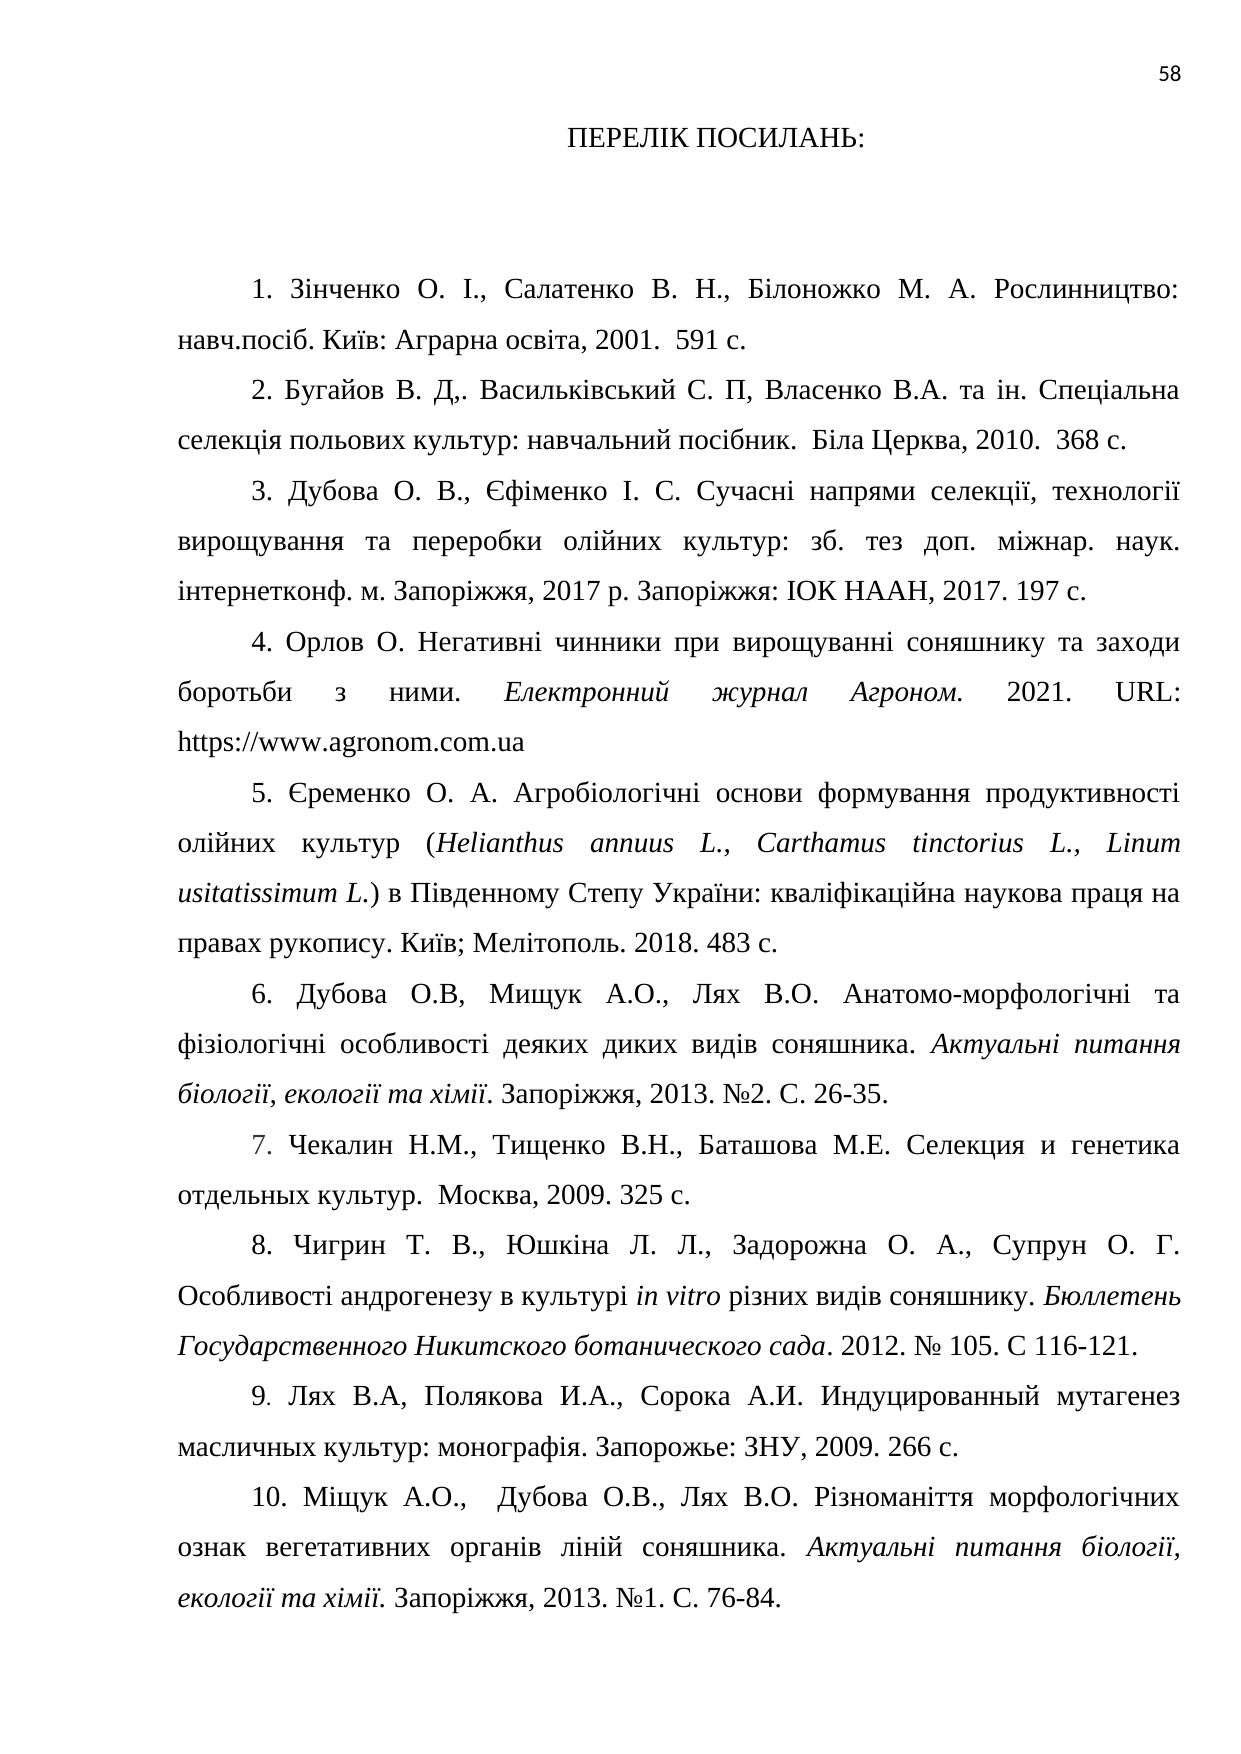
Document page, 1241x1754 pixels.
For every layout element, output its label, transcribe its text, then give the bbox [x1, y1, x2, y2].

text ПЕРЕЛІК ПОСИЛАНЬ: [177, 121, 1181, 154]
text 5. Єременко О. А. Агробіологічні основи формування продуктивності олійних культур (Helianthus annuus L., Carthamus tinctorius L., Linum usitatissimum L.) в Південному Степу України: кваліфікаційна наукова праця на правах рукопису. Київ; Мелітополь. 2018. 483 с. [177, 775, 1181, 959]
text 4. Орлов О. Негативні чинники при вирощуванні соняшнику та заходи боротьби з ними. Електронний журнал Агроном. 2021. URL: https://www.agronom.com.ua [177, 624, 1181, 758]
text 8. Чигрин Т. В., Юшкіна Л. Л., Задорожна О. А., Супрун О. Г. Особливості андрогенезу в культурі in vitro різних видів соняшнику. Бюллетень Государственного Никитского ботанического сада. 2012. № 105. С 116-121. [177, 1227, 1181, 1362]
text 2. Бугайов В. Д,. Васильківський С. П, Власенко В.А. та ін. Спеціальна селекція польових культур: навчальний посібник. Біла Церква, 2010. 368 с. [177, 372, 1181, 456]
text 6. Дубова О.В, Мищук А.О., Лях В.О. Анатомо-морфологічні та фізіологічні особливості деяких диких видів соняшника. Актуальні питання біології, екології та хімії. Запоріжжя, 2013. №2. С. 26-35. [177, 976, 1181, 1110]
text 10. Міщук А.О., Дубова О.В., Лях В.О. Різноманіття морфологічних ознак вегетативних органів ліній соняшника. Актуальні питання біології, екології та хімії. Запоріжжя, 2013. №1. С. 76-84. [177, 1479, 1181, 1613]
text 9. Лях В.А, Полякова И.А., Сорока А.И. Индуцированный мутагенез масличных культур: монографія. Запорожье: ЗНУ, 2009. 266 с. [177, 1378, 1181, 1462]
text 1. Зінченко О. І., Салатенко В. Н., Білоножко М. А. Рослинництво: навч.посіб. Київ: Аграрна освіта, 2001. 591 с. [177, 272, 1181, 355]
text 3. Дубова О. В., Єфіменко І. С. Сучасні напрями селекції, технології вирощування та переробки олійних культур: зб. тез доп. міжнар. наук. інтернетконф. м. Запоріжжя, 2017 р. Запоріжжя: ІОК НААН, 2017. 197 с. [177, 473, 1181, 607]
text 7. Чекалин Н.М., Тищенко В.Н., Баташова М.Е. Селекция и генетика отдельных культур. Москва, 2009. 325 с. [177, 1127, 1181, 1211]
